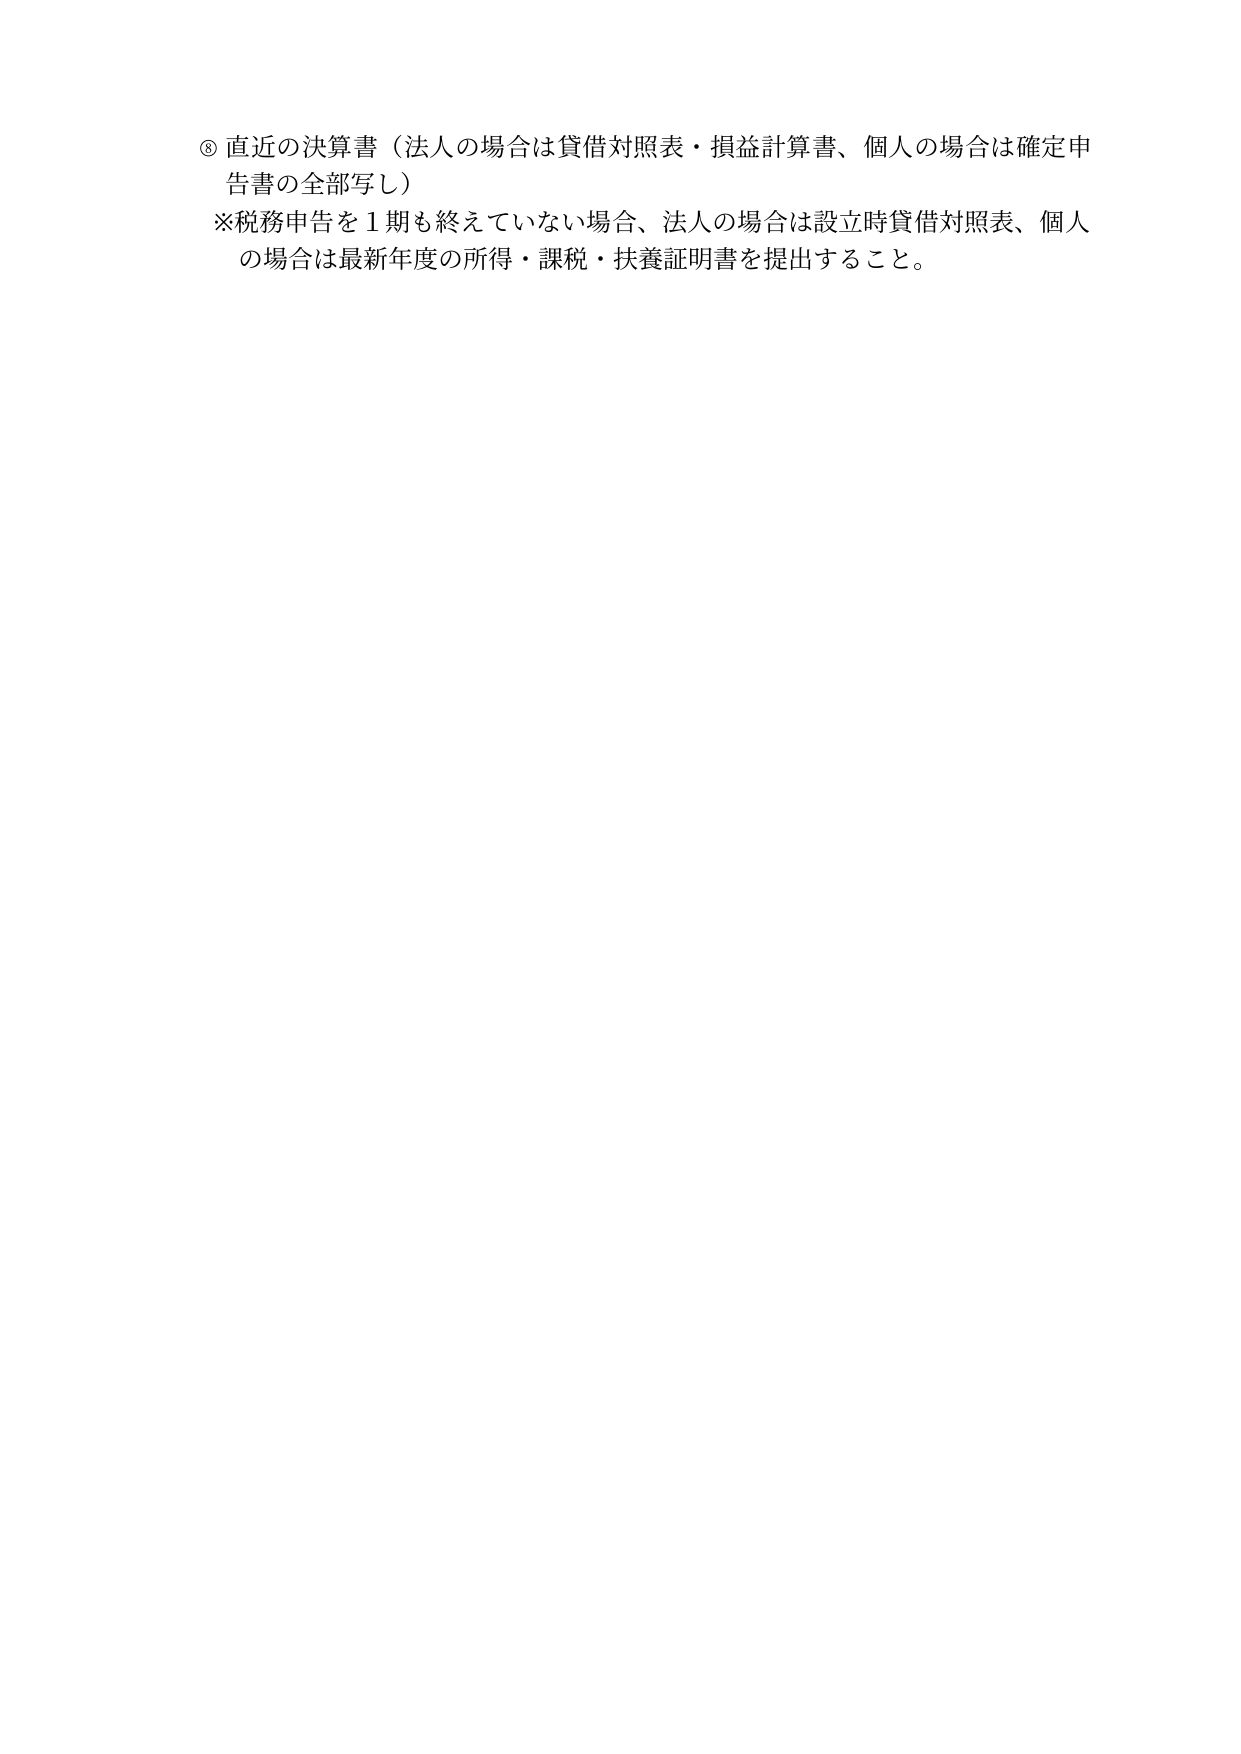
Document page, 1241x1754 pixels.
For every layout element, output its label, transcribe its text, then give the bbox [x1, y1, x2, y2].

text ※税務申告を１期も終えていない場合、法人の場合は設立時貸借対照表、個人の場合は最新年度の所得・課税・扶養証明書を提出すること。 [213, 202, 1092, 277]
text ⑧ 直近の決算書（法人の場合は貸借対照表・損益計算書、個人の場合は確定申告書の全部写し） [199, 127, 1092, 202]
